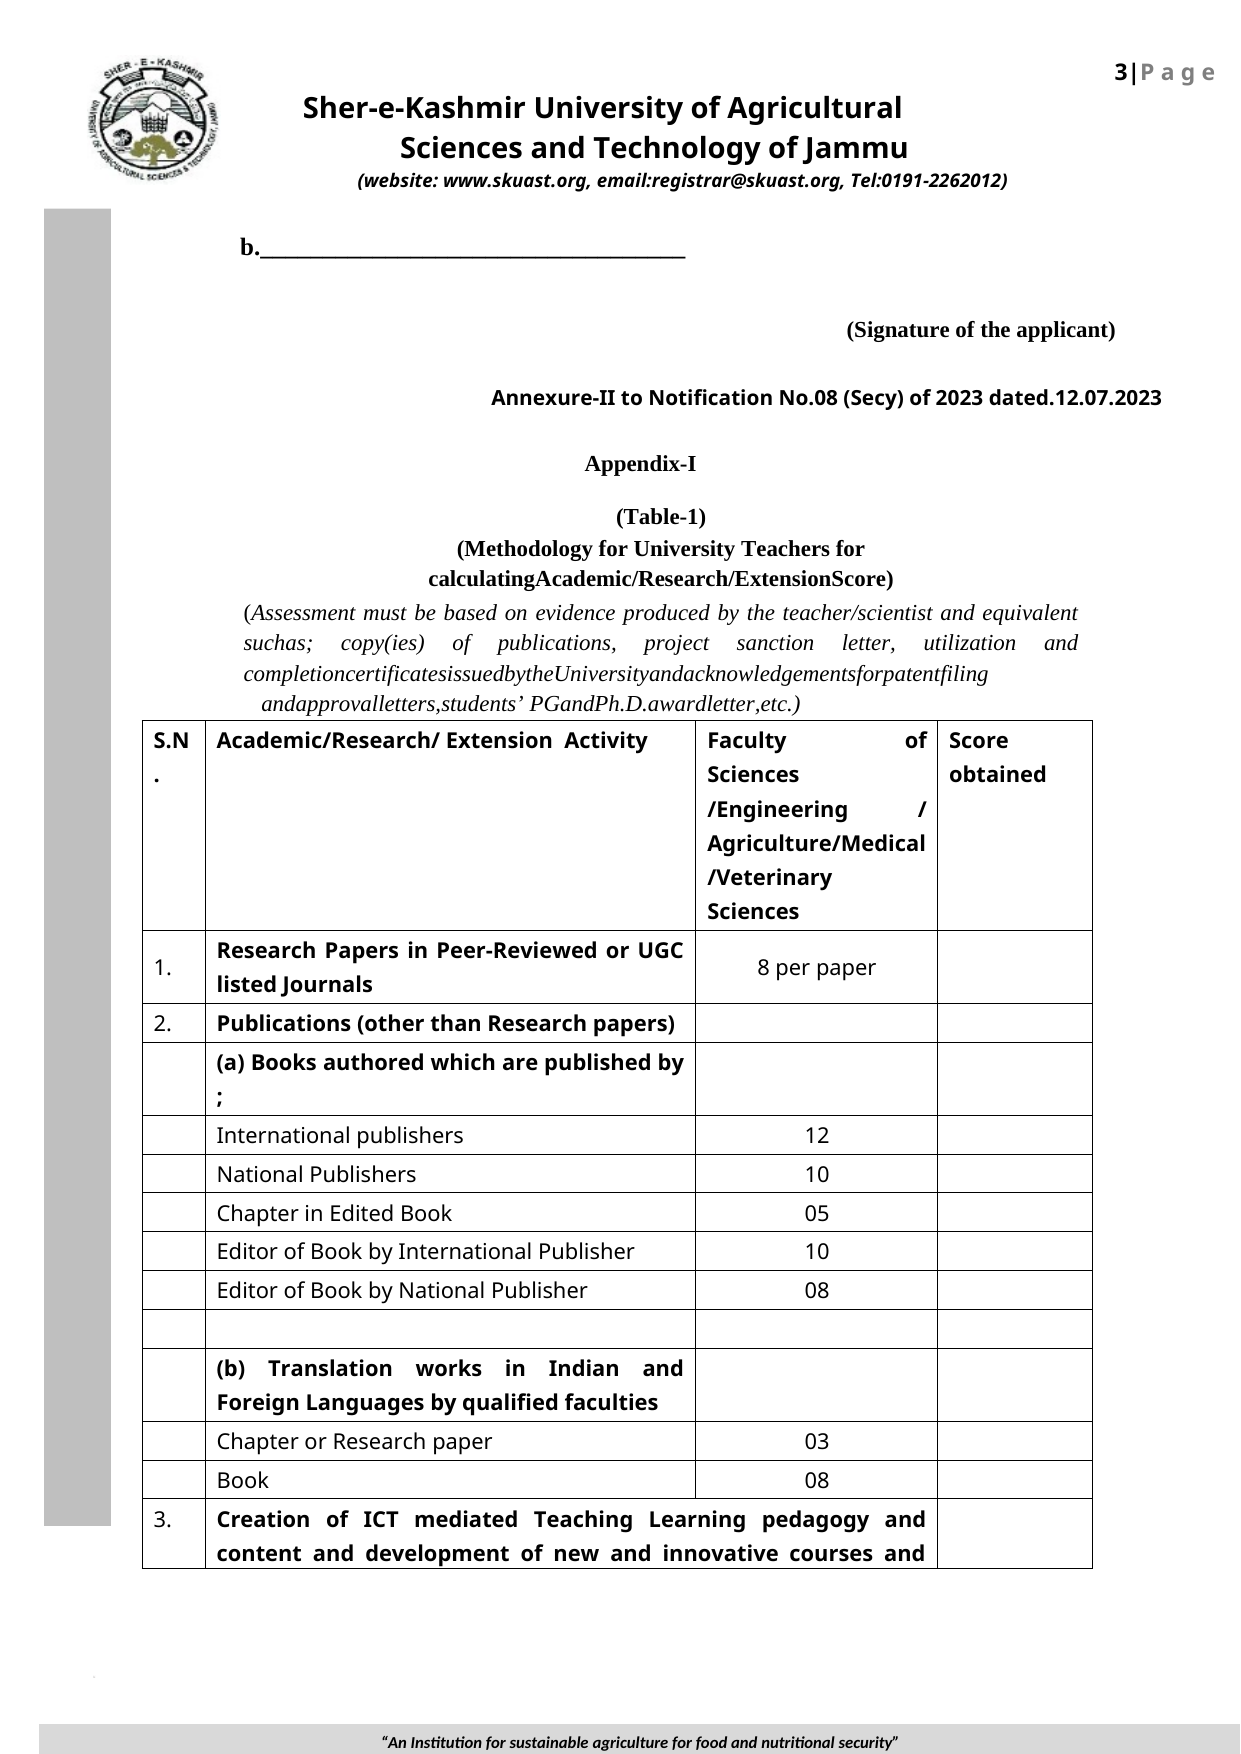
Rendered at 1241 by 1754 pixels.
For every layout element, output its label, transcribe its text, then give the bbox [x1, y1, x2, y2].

table_cell (b) Translation works in Indian and Foreign Languages by qualified faculties [206, 1349, 695, 1421]
table_cell [696, 1043, 937, 1114]
text b.__________________________________ [146, 232, 1116, 261]
table_cell [938, 1004, 1092, 1042]
table_cell Book [206, 1461, 695, 1498]
table_cell [938, 931, 1092, 1003]
table_cell [143, 1232, 205, 1270]
table_cell International publishers [206, 1116, 695, 1153]
table_cell [938, 1499, 1092, 1567]
table_cell Editor of Book by National Publisher [206, 1271, 695, 1309]
table_cell [206, 1310, 695, 1348]
table_cell [143, 1043, 205, 1114]
table_cell 10 [696, 1155, 937, 1192]
table_cell Publications (other than Research papers) [206, 1004, 695, 1042]
table_cell [938, 1116, 1092, 1153]
table_cell [938, 1422, 1092, 1459]
table_cell [143, 1310, 205, 1348]
table_header Faculty of Sciences /Engineering / Agriculture/Medical/Veterinary Sciences [696, 721, 937, 930]
table_cell 2. [143, 1004, 205, 1042]
table_cell 08 [696, 1271, 937, 1309]
table_cell 8 per paper [696, 931, 937, 1003]
table_cell Research Papers in Peer-Reviewed or UGC listed Journals [206, 931, 695, 1003]
text Appendix-I [165, 450, 1116, 476]
table_cell (a) Books authored which are published by ; [206, 1043, 695, 1114]
table_cell Chapter or Research paper [206, 1422, 695, 1459]
table_cell 10 [696, 1232, 937, 1270]
table_cell [938, 1310, 1092, 1348]
table_cell 03 [696, 1422, 937, 1459]
table_cell National Publishers [206, 1155, 695, 1192]
table_cell 3. [143, 1499, 205, 1567]
table_cell 08 [696, 1461, 937, 1498]
table_cell 1. [143, 931, 205, 1003]
table_cell [938, 1232, 1092, 1270]
table_cell [938, 1043, 1092, 1114]
table_header Score obtained [938, 721, 1092, 930]
table_cell [938, 1155, 1092, 1192]
table_cell 05 [696, 1193, 937, 1231]
table_cell Chapter in Edited Book [206, 1193, 695, 1231]
table_cell [938, 1271, 1092, 1309]
table_cell 12 [696, 1116, 937, 1153]
table_cell [143, 1271, 205, 1309]
table_header S.N. [143, 721, 205, 930]
text (Signature of the applicant) [146, 316, 1116, 342]
table_cell [143, 1193, 205, 1231]
table_cell [938, 1349, 1092, 1421]
picture [83, 55, 221, 183]
table_cell [143, 1461, 205, 1498]
table_cell [938, 1461, 1092, 1498]
table_cell [938, 1193, 1092, 1231]
table_cell Creation of ICT mediated Teaching Learning pedagogy and content and development of new and innovative courses and curricula [206, 1499, 937, 1567]
table_cell [696, 1004, 937, 1042]
table_header Academic/Research/ Extension Activity [206, 721, 695, 930]
text (Methodology for University Teachers for calculatingAcademic/Research/ExtensionScore) [243, 534, 1078, 591]
text (Assessment must be based on evidence produced by the teacher/scientist and equivalent suchas; copy(ies) of publications, project sanction letter, utilization and completioncertificatesissuedbytheUniversityandacknowledgementsforpatentfiling andapprovalletters,students’ PGandPh.D.awardletter,etc.) [243, 599, 1079, 716]
table_cell [143, 1349, 205, 1421]
table_cell Editor of Book by International Publisher [206, 1232, 695, 1270]
table_cell [143, 1155, 205, 1192]
table_cell [696, 1349, 937, 1421]
table_cell [143, 1422, 205, 1459]
text (Table-1) [243, 501, 1078, 530]
table_cell [143, 1116, 205, 1153]
table_cell [696, 1310, 937, 1348]
